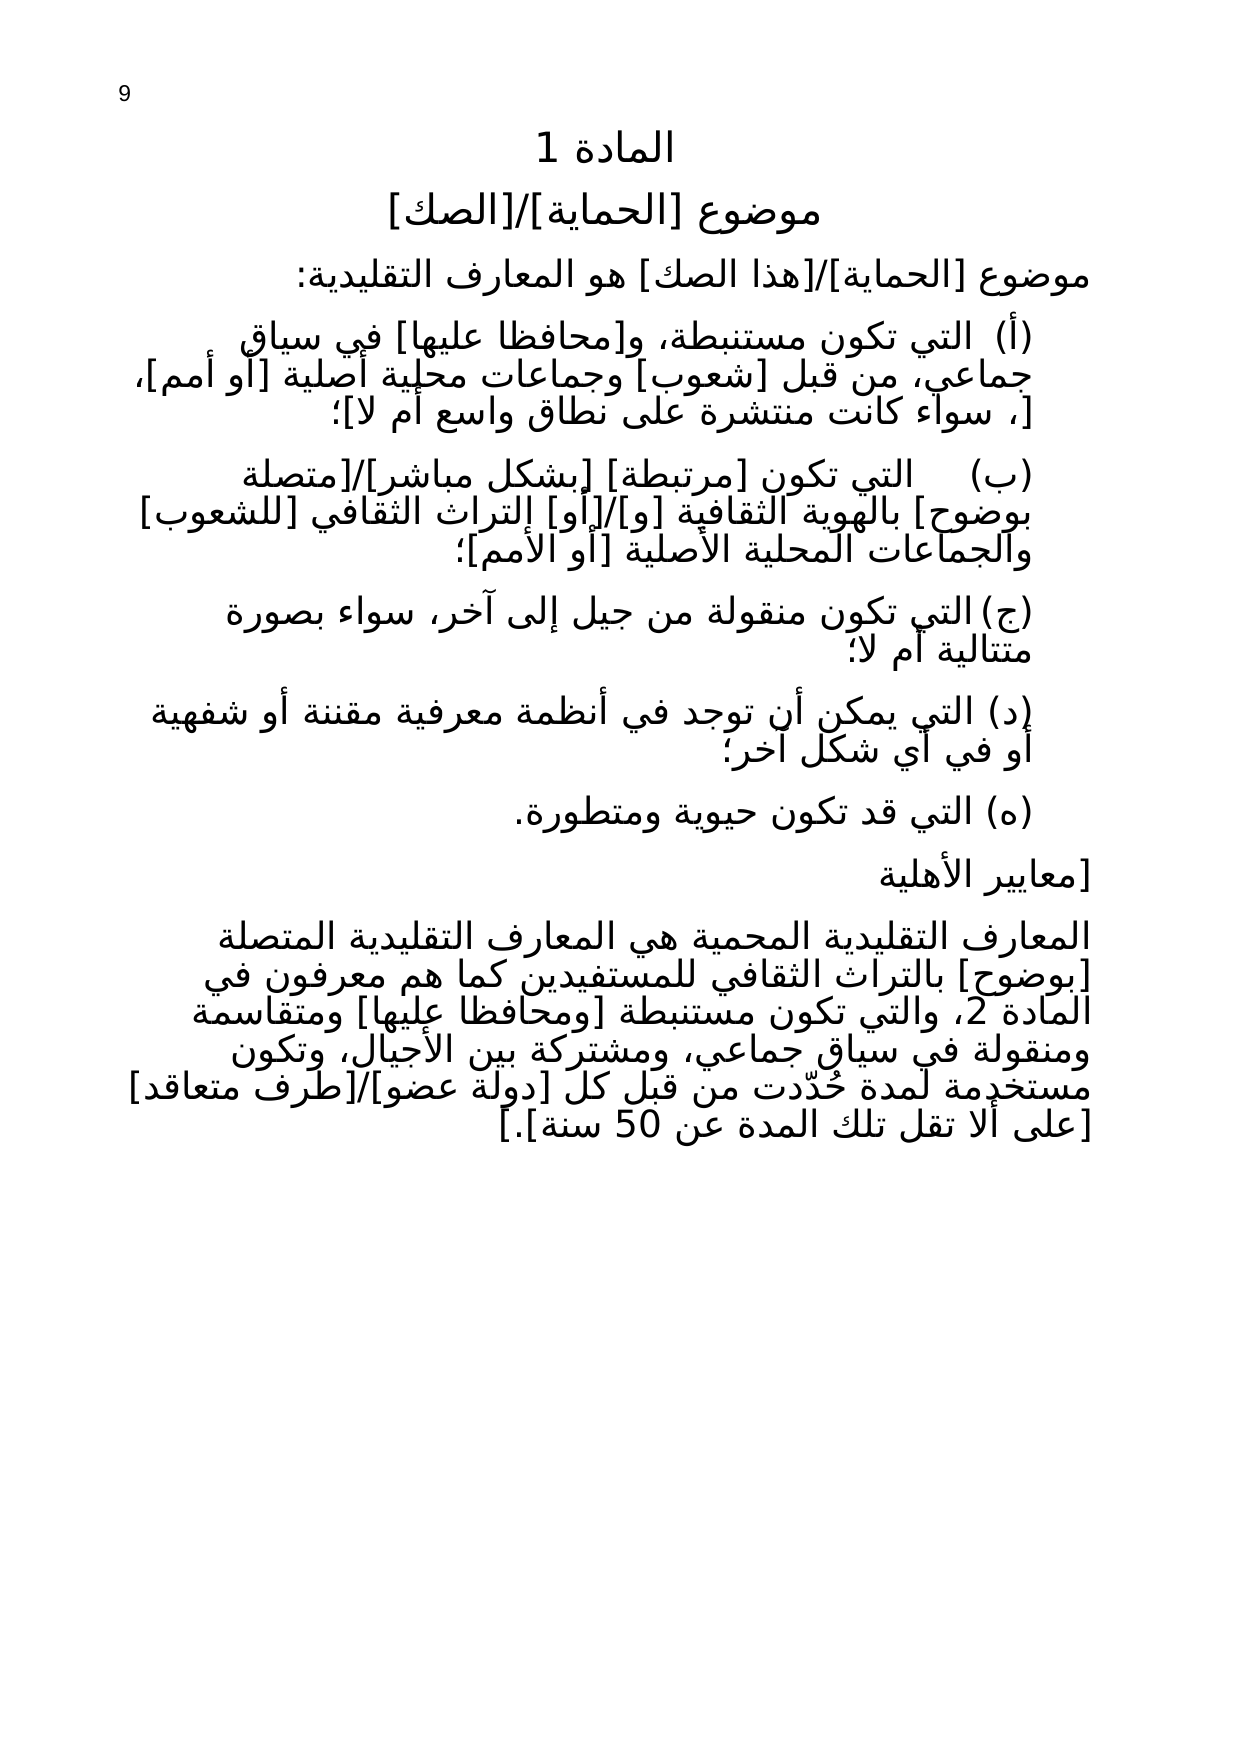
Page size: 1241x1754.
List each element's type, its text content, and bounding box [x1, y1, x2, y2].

text (ه) التي قد تكون حيوية ومتطورة. [118, 795, 587, 832]
text موضوع [الحماية]/[الصك] [118, 195, 1092, 232]
text (د) التي يمكن أن توجد في أنظمة معرفية مقننة أو شفهية أو في أي شكل آخر؛ [118, 695, 1033, 770]
text (ج) التي تكون منقولة من جيل إلى آخر، سواء بصورة متتالية أم لا؛ [118, 595, 1033, 670]
text (ب) التي تكون [مرتبطة] [بشكل مباشر]/[متصلة بوضوح] بالهوية الثقافية [و]/[أو] التراث الثقافي [للشعوب] والجماعات المحلية الأصلية [أو الأمم]؛ [118, 457, 1033, 570]
text المعارف التقليدية المحمية هي المعارف التقليدية المتصلة [بوضوح] بالتراث الثقافي للمستفيدين كما هم معرفون في المادة 2، والتي تكون مستنبطة [ومحافظا عليها] ومتقاسمة ومنقولة في سياق جماعي، ومشتركة بين الأجيال، وتكون مستخدمة لمدة حُدّدت من قبل كل [دولة عضو]/[طرف متعاقد] [على ألا تقل تلك المدة عن 50 سنة].] [118, 920, 1092, 1145]
text المادة 1 [118, 132, 1092, 170]
text [معايير الأهلية [118, 857, 1092, 895]
text (أ) التي تكون مستنبطة، و[محافظا عليها] في سياق جماعي، من قبل [شعوب] وجماعات محلية أصلية [أو أمم]، [، سواء كانت منتشرة على نطاق واسع أم لا]؛ [118, 320, 1033, 432]
text موضوع [الحماية]/[هذا الصك] هو المعارف التقليدية: [118, 257, 1092, 295]
text (ه) التي قد تكون حيوية ومتطورة. [571, 795, 1033, 832]
